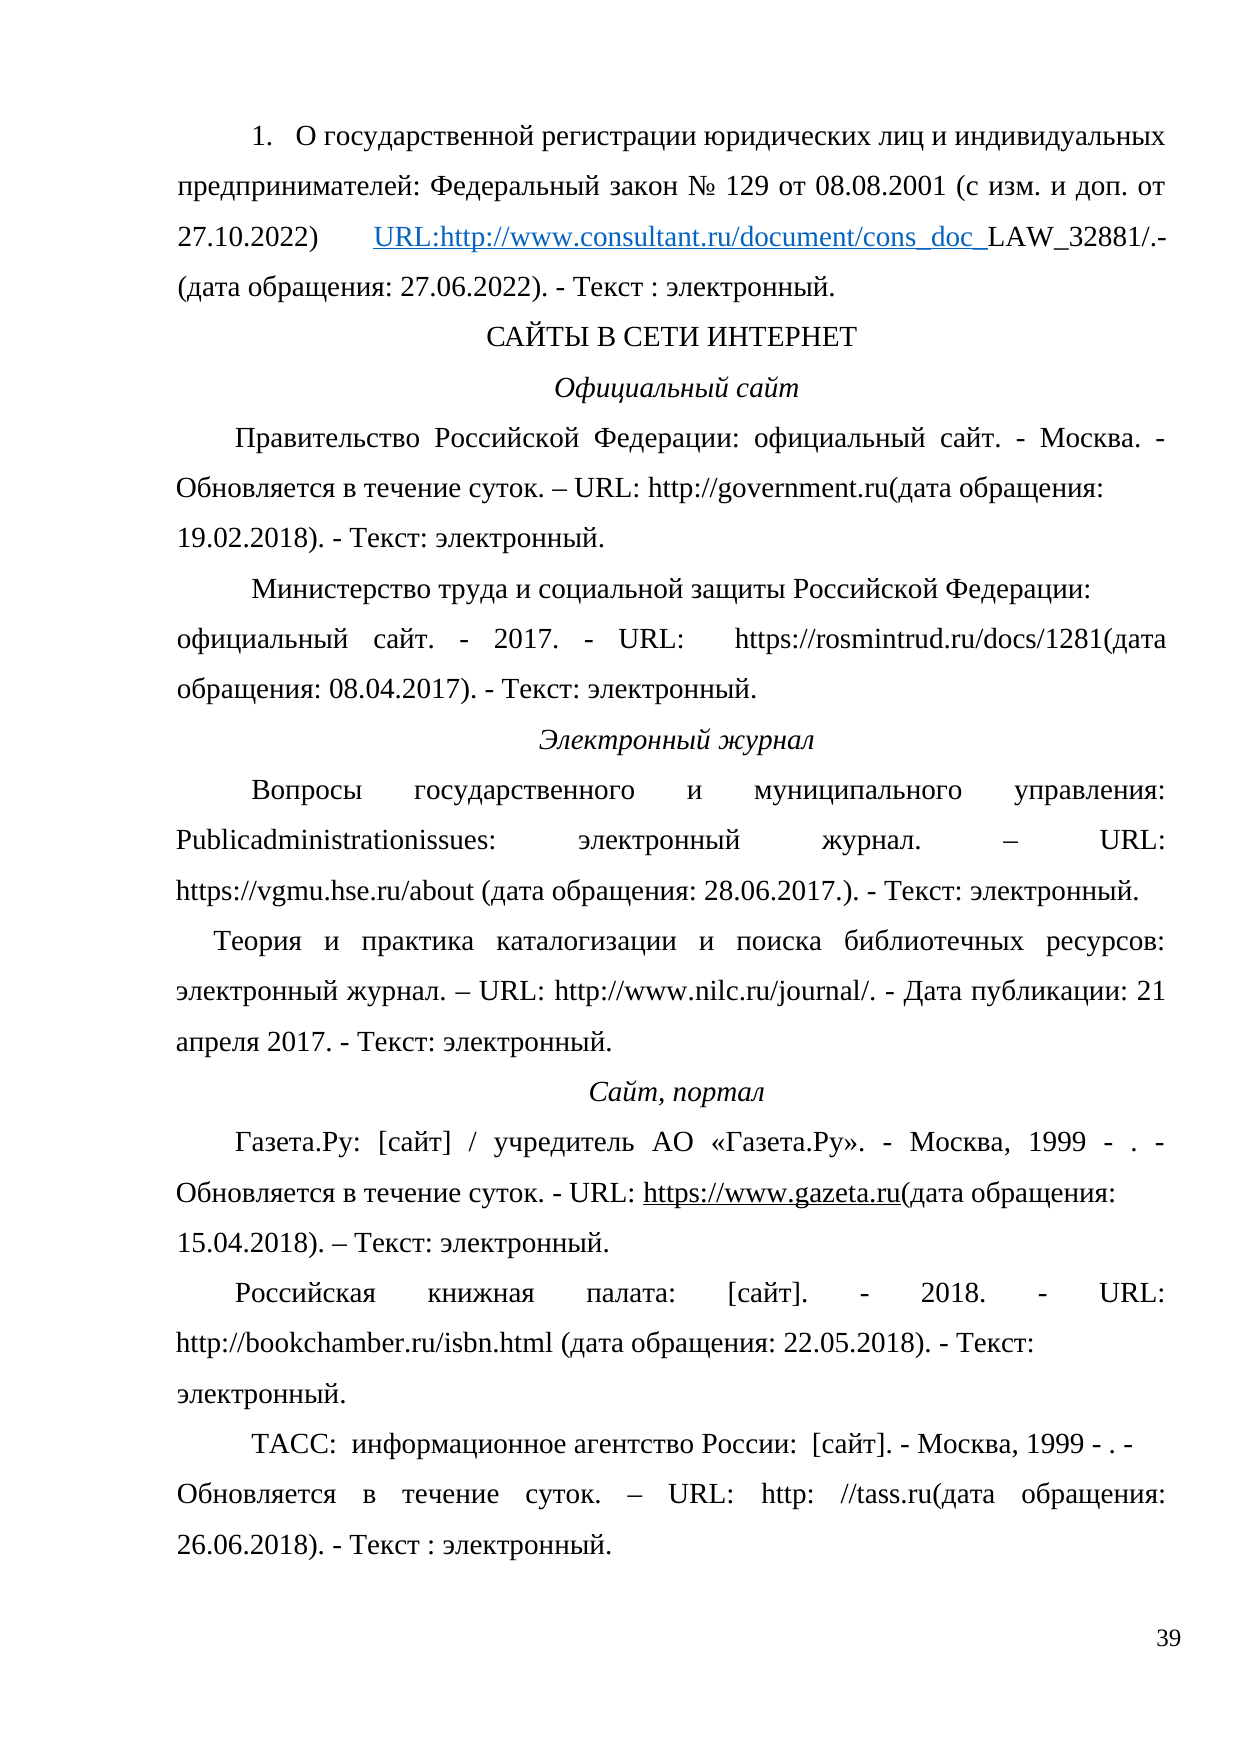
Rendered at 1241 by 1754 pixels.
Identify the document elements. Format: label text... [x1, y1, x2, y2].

text Газета.Ру: [сайт] / учредитель АО «Газета.Ру». - Москва, 1999 - . - Обновляется в течение суток. - URL: https://www.gazeta.ru(дата обращения: [176, 1124, 1166, 1208]
text Официальный сайт [187, 370, 1166, 403]
list О государственной регистрации юридических лиц и индивидуальных предпринимателей: Федеральный закон № 129 от 08.08.2001 (с изм. и доп. от 27.10.2022) URL:http://www.consultant.ru/document/cons_doc_LAW_32881/.- (дата обращения: 27.06.2022). - Текст : электронный. [177, 118, 1166, 303]
text Российская книжная палата: [сайт]. - 2018. - URL: http://bookchamber.ru/isbn.html (дата обращения: 22.05.2018). - Текст: [176, 1275, 1166, 1359]
text официальный сайт. - 2017. - URL: https://rosmintrud.ru/docs/1281(дата обращения: 08.04.2017). - Текст: электронный. [177, 621, 1166, 705]
text Правительство Российской Федерации: официальный сайт. - Москва. - Обновляется в течение суток. – URL: http://government.ru(дата обращения: [176, 420, 1166, 504]
text Сайт, портал [187, 1074, 1166, 1108]
text электронный. [177, 1376, 1166, 1409]
text Электронный журнал [187, 722, 1166, 755]
text САЙТЫ В СЕТИ ИНТЕРНЕТ [177, 319, 1166, 353]
text 15.04.2018). – Текст: электронный. [177, 1225, 1166, 1258]
text Теория и практика каталогизации и поиска библиотечных ресурсов: электронный журнал. – URL: http://www.nilc.ru/journal/. - Дата публикации: 21 апреля 2017. - Текст: электронный. [176, 923, 1166, 1057]
text Обновляется в течение суток. – URL: http: //tass.ru(дата обращения: 26.06.2018). - Текст : электронный. [177, 1477, 1166, 1560]
text Министерство труда и социальной защиты Российской Федерации: [177, 571, 1166, 604]
text 19.02.2018). - Текст: электронный. [177, 521, 1166, 554]
text ТАСС: информационное агентство России: [сайт]. - Москва, 1999 - . - [177, 1426, 1166, 1460]
text Вопросы государственного и муниципального управления: Publicadministrationissues: электронный журнал. – URL: https://vgmu.hse.ru/about (дата обращения: 28.06.2017.). - Текст: электронный. [176, 772, 1166, 906]
